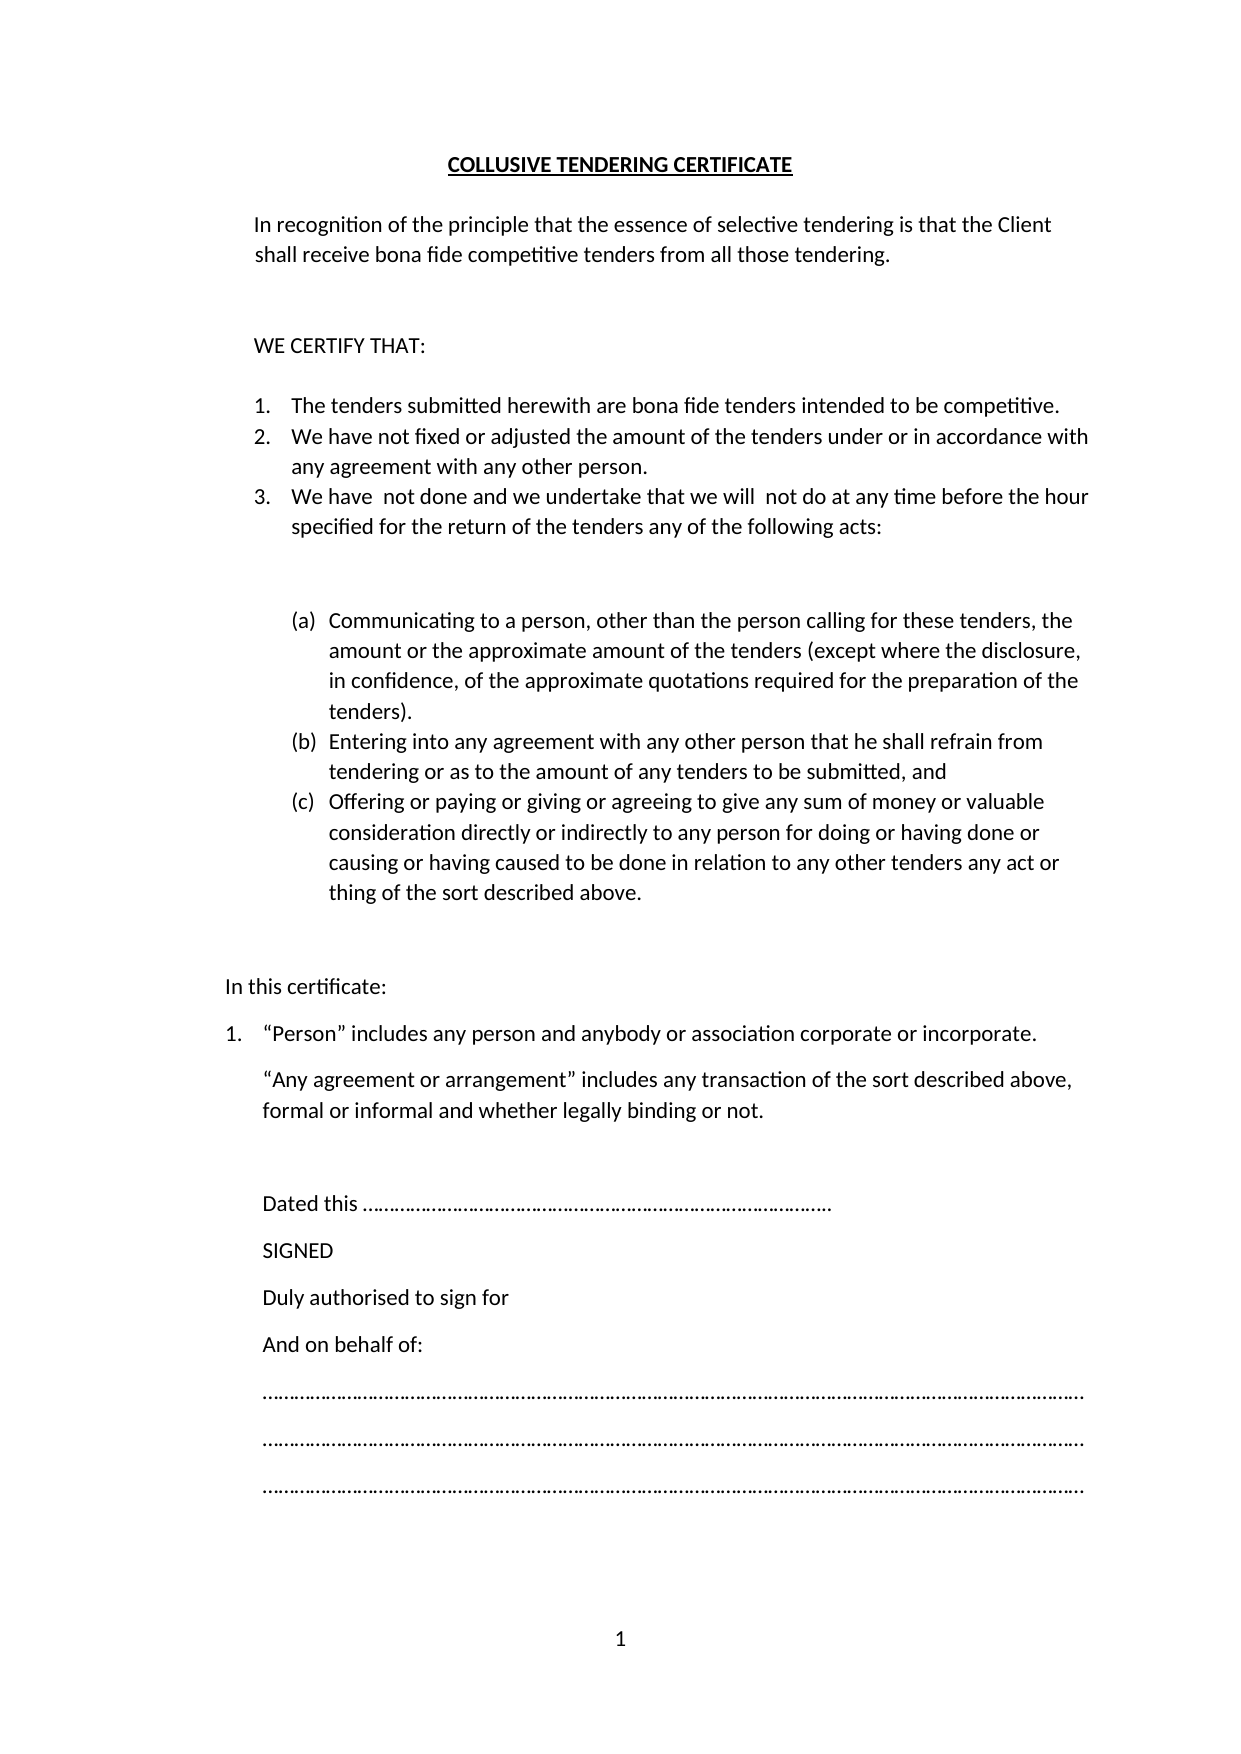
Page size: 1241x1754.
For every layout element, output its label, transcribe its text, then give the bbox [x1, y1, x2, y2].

text In this certificate: [225, 972, 1090, 1000]
list We have not done and we undertake that we will not do at any time before the hour specified for the return of the tenders any of the following acts: [253, 482, 1090, 541]
list In recognition of the principle that the essence of selective tendering is that the Client shall receive bona fide competitive tenders from all those tendering. [253, 210, 1090, 269]
list The tenders submitted herewith are bona fide tenders intended to be competitive. [253, 392, 1090, 420]
text Duly authorised to sign for [262, 1283, 1090, 1311]
text ………………………………………………………………………………………………………………………………………… [262, 1471, 1090, 1499]
list Communicating to a person, other than the person calling for these tenders, the amount or the approximate amount of the tenders (except where the disclosure, in confidence, of the approximate quotations required for the preparation of the tenders). [291, 606, 1090, 725]
list Entering into any agreement with any other person that he shall refrain from tendering or as to the amount of any tenders to be submitted, and [291, 727, 1090, 785]
text ………………………………………………………………………………………………………………………………………… [262, 1424, 1090, 1452]
list Offering or paying or giving or agreeing to give any sum of money or valuable consideration directly or indirectly to any person for doing or having done or causing or having caused to be done in relation to any other tenders any act or thing of the sort described above. [291, 787, 1090, 906]
list WE CERTIFY THAT: [253, 331, 1090, 359]
text “Any agreement or arrangement” includes any transaction of the sort described above, formal or informal and whether legally binding or not. [262, 1066, 1090, 1124]
text ………………………………………………………………………………………………………………………………………… [262, 1377, 1090, 1405]
list We have not fixed or adjusted the amount of the tenders under or in accordance with any agreement with any other person. [253, 422, 1090, 480]
list COLLUSIVE TENDERING CERTIFICATE [150, 150, 1090, 178]
text Dated this …………………………………………………………………………….. [262, 1189, 1090, 1218]
text And on behalf of: [262, 1330, 1090, 1358]
text SIGNED [187, 1236, 1090, 1264]
list “Person” includes any person and anybody or association corporate or incorporate. [225, 1019, 1090, 1047]
